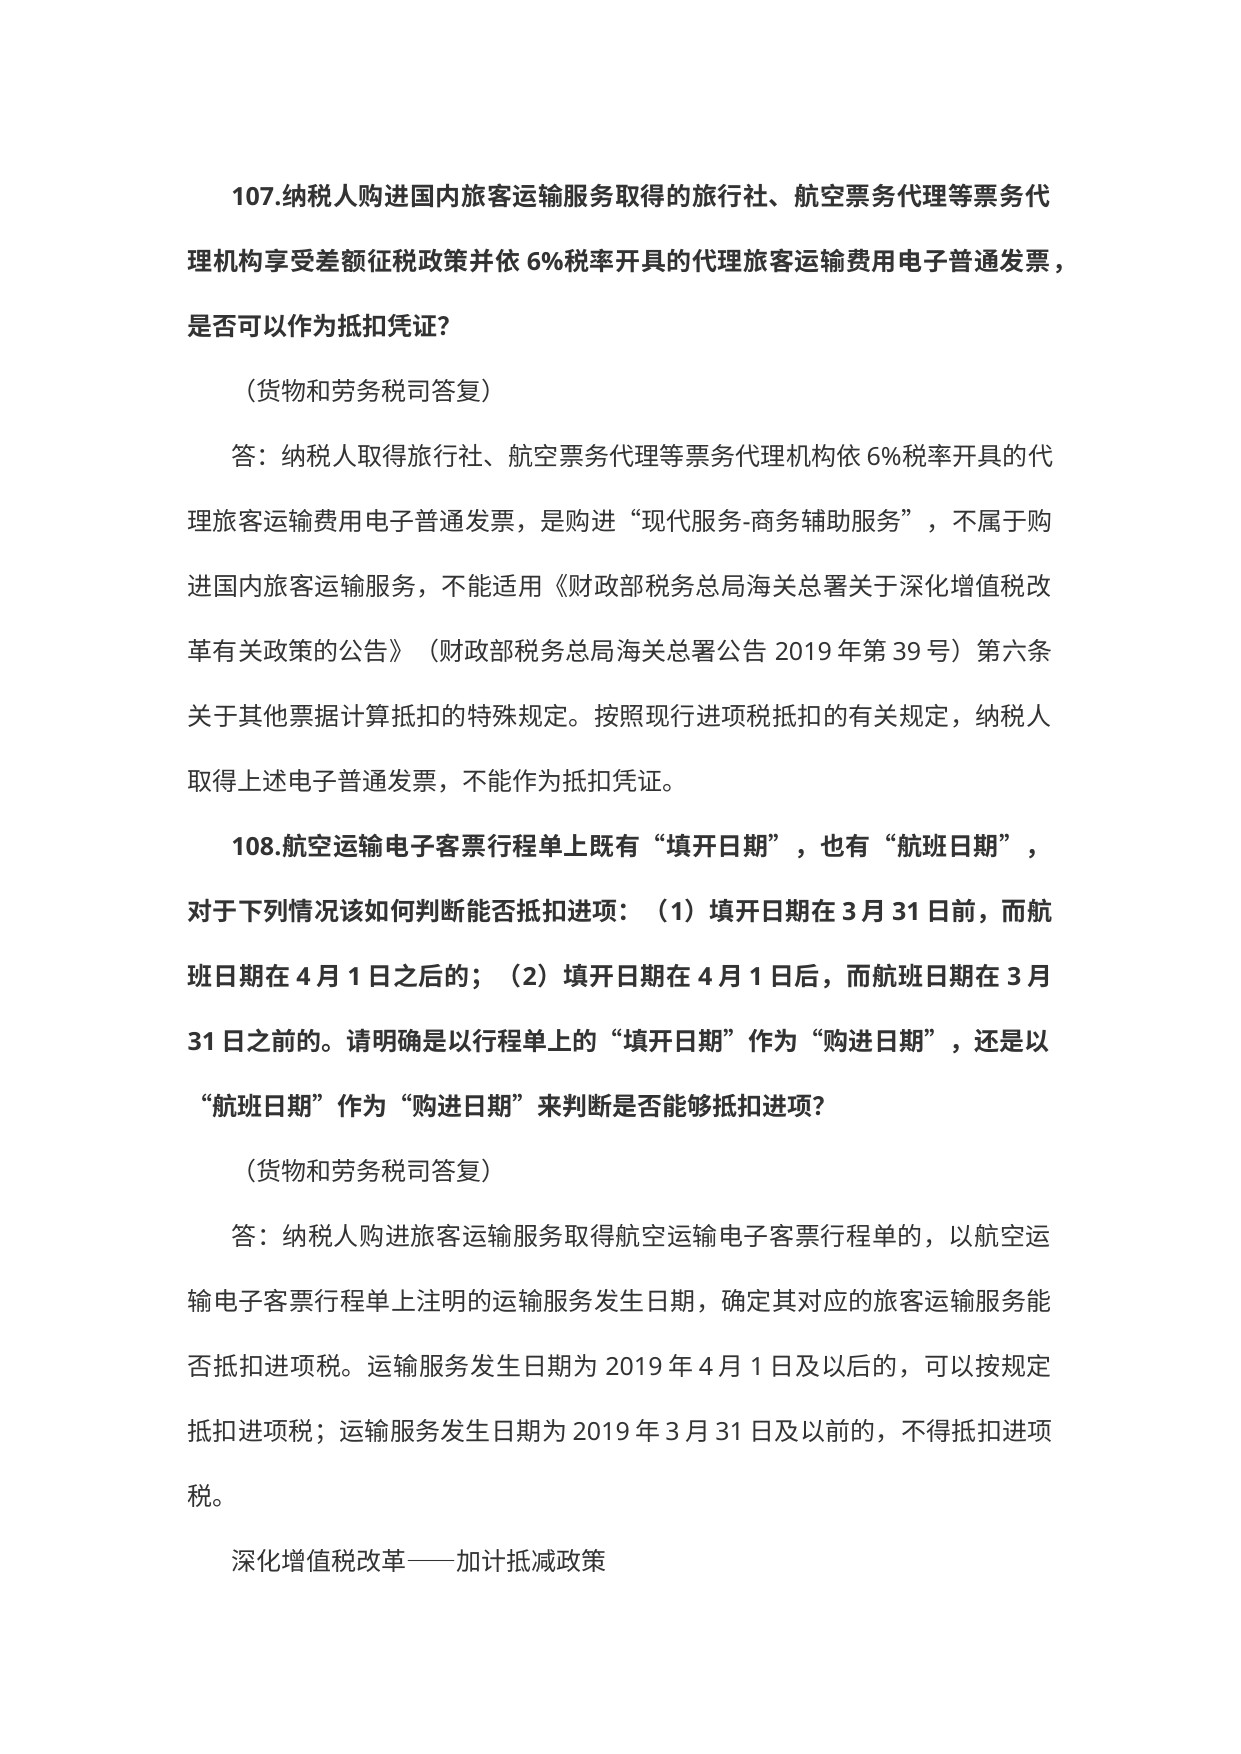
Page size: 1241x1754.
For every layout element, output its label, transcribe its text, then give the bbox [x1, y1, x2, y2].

text 答：纳税人购进旅客运输服务取得航空运输电子客票行程单的，以航空运输电子客票行程单上注明的运输服务发生日期，确定其对应的旅客运输服务能否抵扣进项税。运输服务发生日期为2019年4月1日及以后的，可以按规定抵扣进项税；运输服务发生日期为2019年3月31日及以前的，不得抵扣进项税。 [187, 1202, 1053, 1527]
text 深化增值税改革——加计抵减政策 [187, 1527, 1053, 1592]
text （货物和劳务税司答复） [187, 357, 1053, 422]
text 107.纳税人购进国内旅客运输服务取得的旅行社、航空票务代理等票务代理机构享受差额征税政策并依6%税率开具的代理旅客运输费用电子普通发票，是否可以作为抵扣凭证？ [187, 162, 1053, 357]
text 108.航空运输电子客票行程单上既有“填开日期”，也有“航班日期”，对于下列情况该如何判断能否抵扣进项：（1）填开日期在3月31日前，而航班日期在4月1日之后的；（2）填开日期在4月1日后，而航班日期在3月31日之前的。请明确是以行程单上的“填开日期”作为“购进日期”，还是以“航班日期”作为“购进日期”来判断是否能够抵扣进项？ [187, 812, 1053, 1137]
text （货物和劳务税司答复） [187, 1137, 1053, 1202]
text 答：纳税人取得旅行社、航空票务代理等票务代理机构依6%税率开具的代理旅客运输费用电子普通发票，是购进“现代服务-商务辅助服务”，不属于购进国内旅客运输服务，不能适用《财政部税务总局海关总署关于深化增值税改革有关政策的公告》（财政部税务总局海关总署公告2019年第39号）第六条关于其他票据计算抵扣的特殊规定。按照现行进项税抵扣的有关规定，纳税人取得上述电子普通发票，不能作为抵扣凭证。 [187, 422, 1053, 812]
